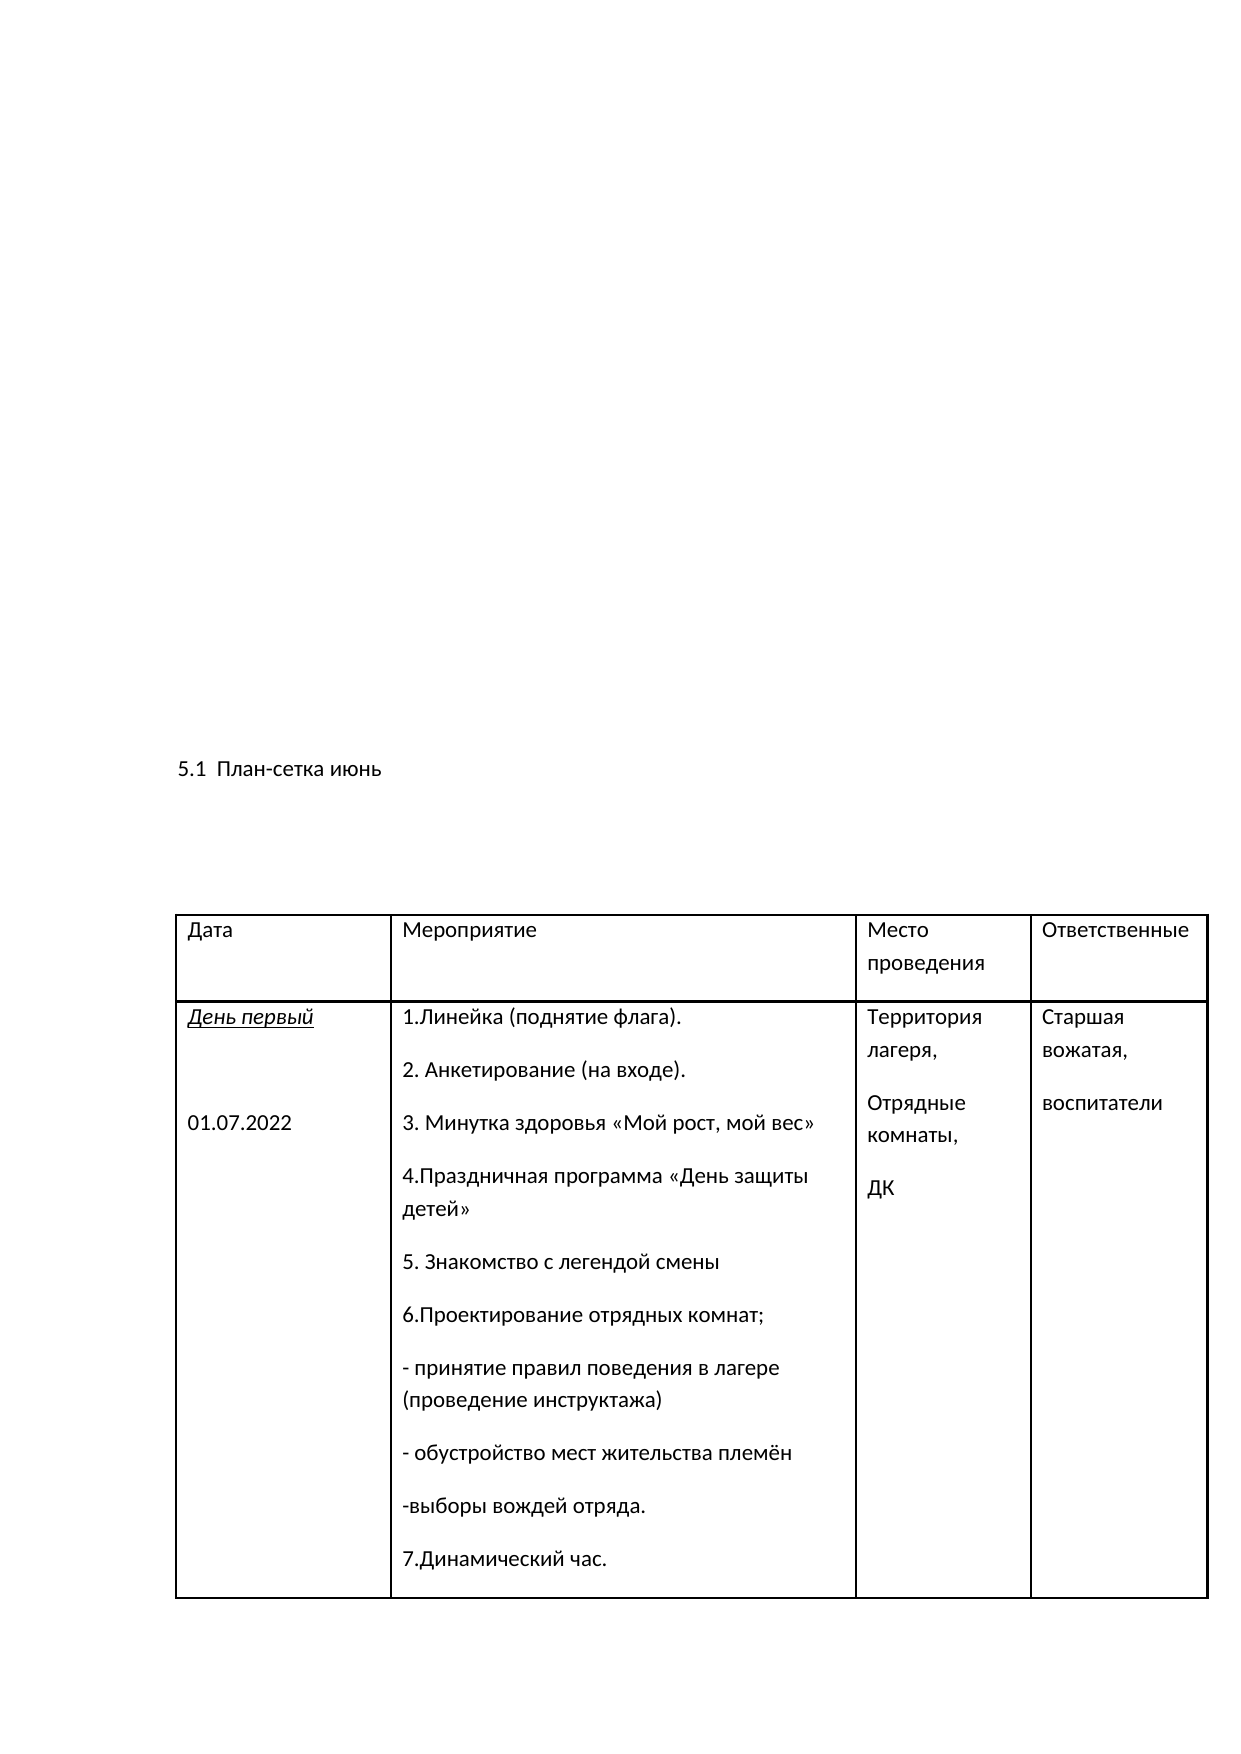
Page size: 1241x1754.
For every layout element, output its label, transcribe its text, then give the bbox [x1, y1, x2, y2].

table_header Дата [177, 916, 390, 1000]
table_header Мероприятие [392, 916, 855, 1000]
text 5.1 План-сетка июнь [177, 754, 1152, 782]
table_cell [1032, 1003, 1206, 1597]
table_header Место проведения [857, 916, 1030, 1000]
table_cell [177, 1003, 390, 1597]
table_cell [857, 1003, 1030, 1597]
table_header Ответственные [1032, 916, 1206, 1000]
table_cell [392, 1003, 855, 1597]
